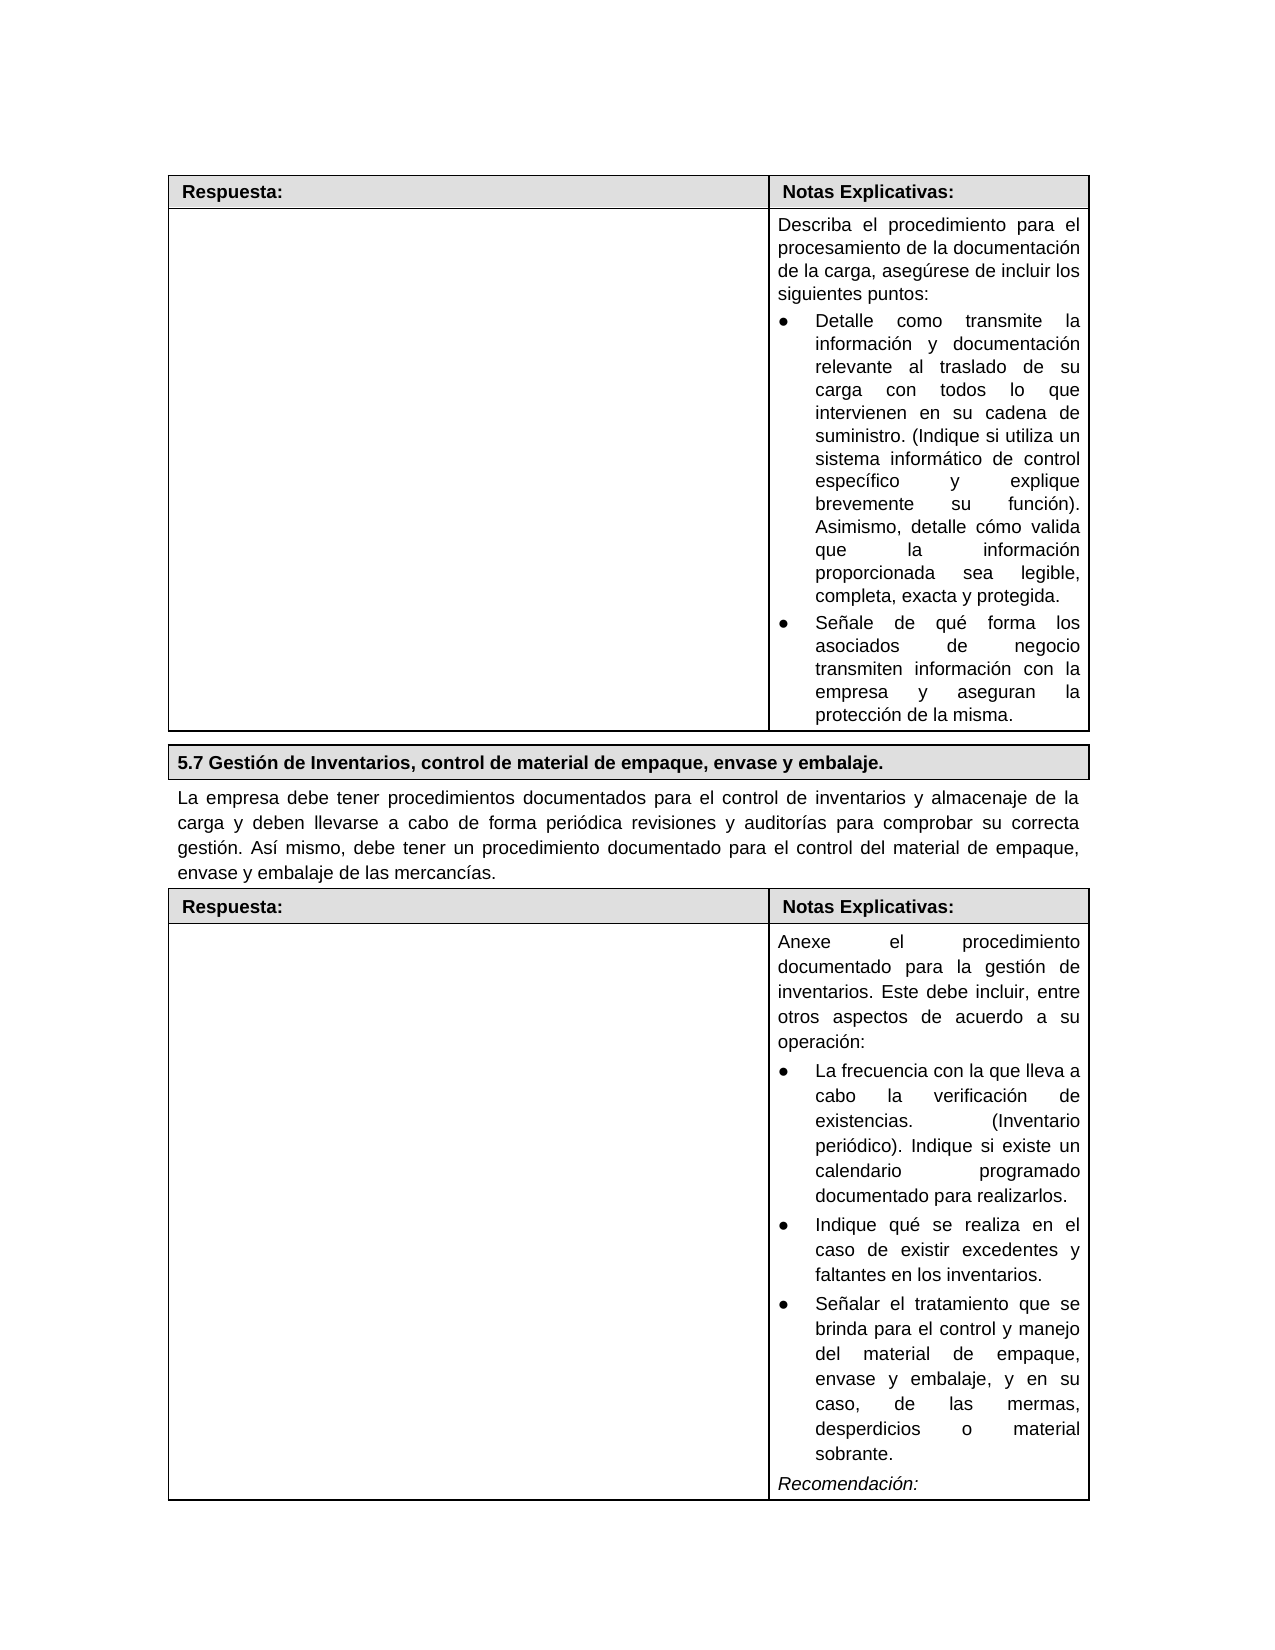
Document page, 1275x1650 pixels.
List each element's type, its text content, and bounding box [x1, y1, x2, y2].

table_cell [169, 209, 768, 730]
table_header 5.7 Gestión de Inventarios, control de material de empaque, envase y embalaje. [169, 746, 1088, 779]
table_cell Notas Explicativas: [770, 889, 1088, 923]
table_cell Describa el procedimiento para el procesamiento de la documentación de la carga, asegúrese de incluir los siguientes puntos: ● Detalle como transmite la información y documentación relevante al traslado de su carga con todos lo que intervienen en su cadena de suministro. (Indique si utiliza un sistema informático de control específico y explique brevemente su función). Asimismo, detalle cómo valida que la información proporcionada sea legible, completa, exacta y protegida. ● Señale de qué forma los asociados de negocio transmiten información con la empresa y aseguran la protección de la misma. [770, 209, 1088, 730]
table_cell La empresa debe tener procedimientos documentados para el control de inventarios y almacenaje de la carga y deben llevarse a cabo de forma periódica revisiones y auditorías para comprobar su correcta gestión. Así mismo, debe tener un procedimiento documentado para el control del material de empaque, envase y embalaje de las mercancías. [168, 780, 1089, 888]
table_cell Respuesta: [169, 889, 768, 923]
table_cell [169, 924, 768, 1499]
table_header Respuesta: [169, 176, 768, 207]
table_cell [770, 924, 1088, 1499]
table_header Notas Explicativas: [770, 176, 1088, 207]
